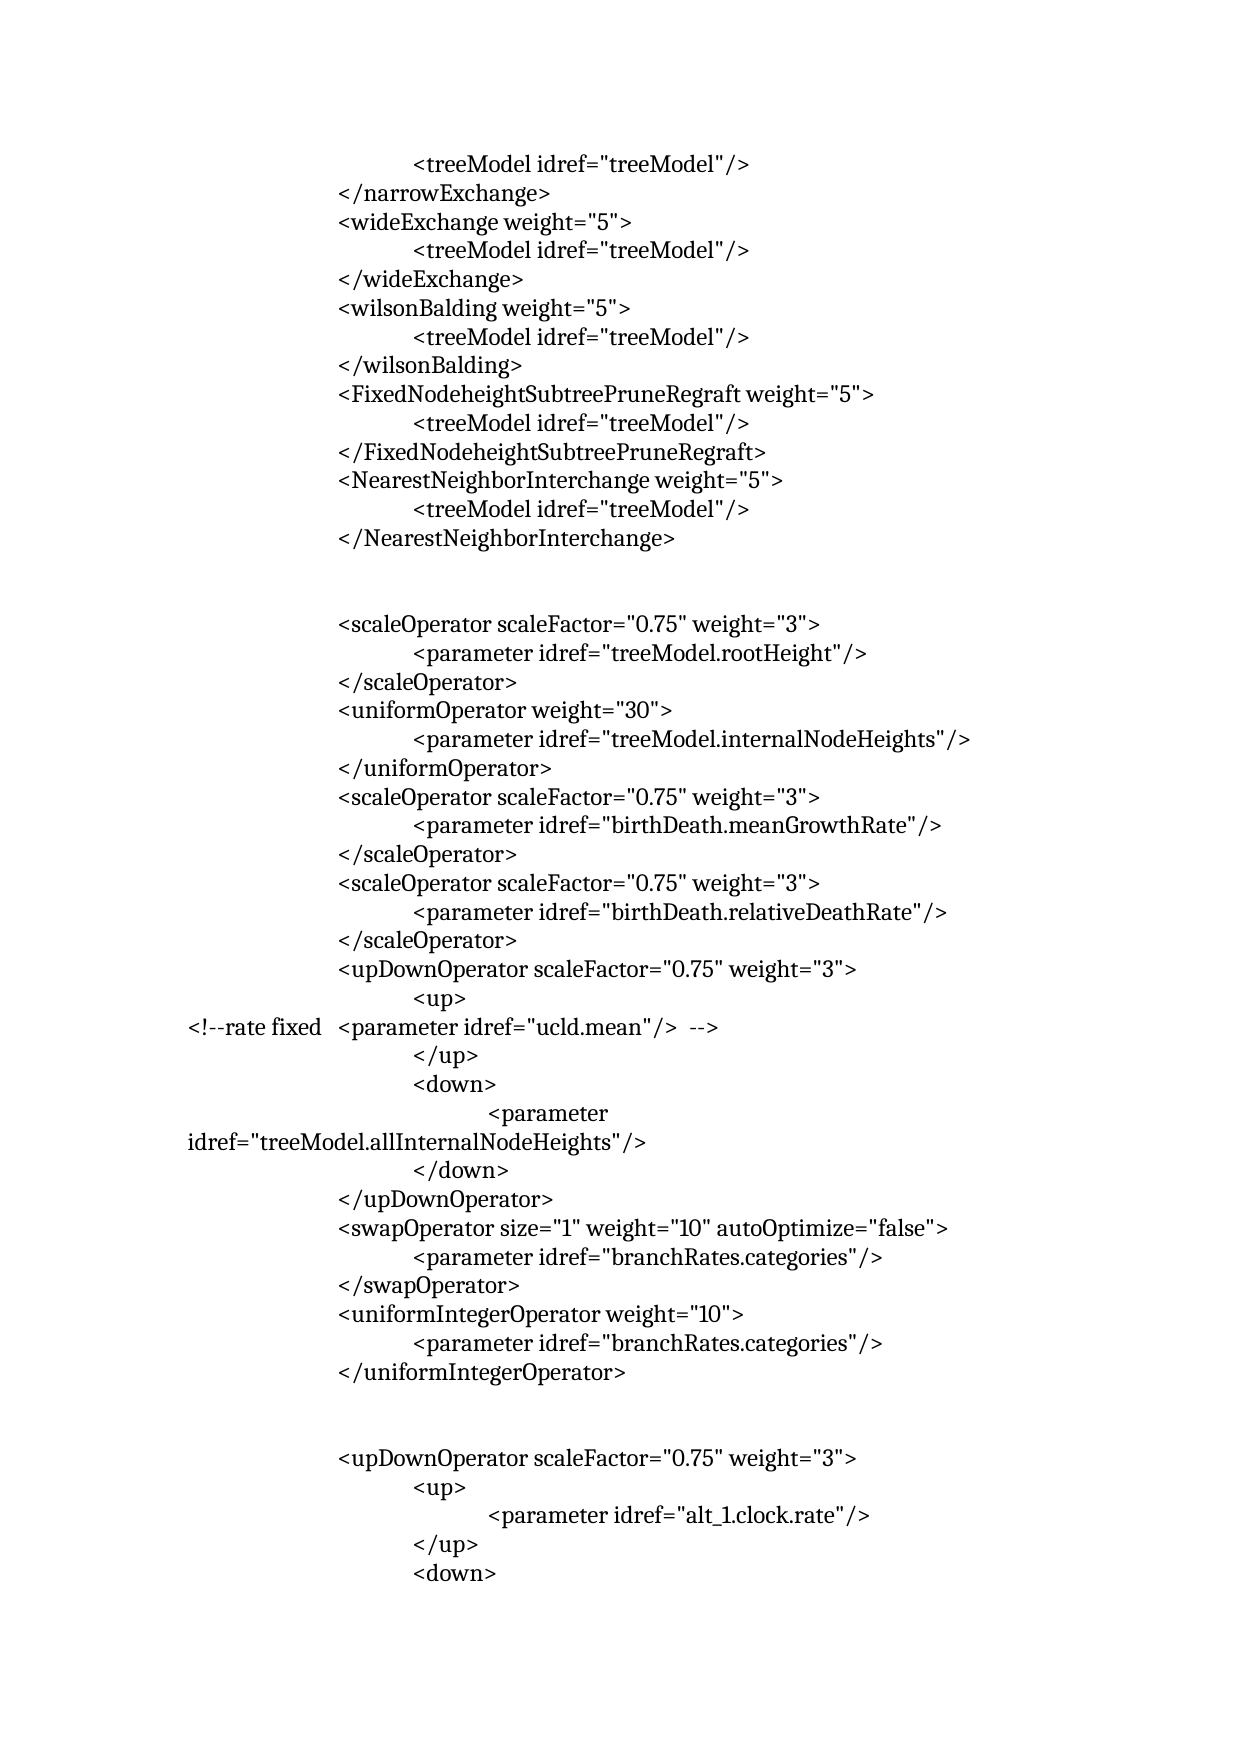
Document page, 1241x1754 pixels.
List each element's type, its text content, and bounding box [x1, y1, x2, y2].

text </upDownOperator> [187, 1185, 1053, 1214]
text <swapOperator size="1" weight="10" autoOptimize="false"> [187, 1214, 1053, 1242]
text <treeModel idref="treeModel"/> [187, 322, 1053, 351]
text <up> [187, 984, 1053, 1012]
text </up> [187, 1530, 1053, 1559]
text </down> [187, 1156, 1053, 1185]
text </scaleOperator> [187, 667, 1053, 696]
text <down> [187, 1070, 1053, 1099]
text </uniformOperator> [187, 754, 1053, 782]
text </wilsonBalding> [187, 351, 1053, 380]
text <treeModel idref="treeModel"/> [187, 236, 1053, 265]
text <parameter idref="branchRates.categories"/> [187, 1329, 1053, 1357]
text </uniformIntegerOperator> [187, 1357, 1053, 1386]
text <uniformIntegerOperator weight="10"> [187, 1300, 1053, 1329]
text </narrowExchange> [187, 179, 1053, 207]
text </scaleOperator> [187, 926, 1053, 955]
text <treeModel idref="treeModel"/> [187, 150, 1053, 179]
text </swapOperator> [187, 1271, 1053, 1300]
text <wideExchange weight="5"> [187, 207, 1053, 236]
text <parameter idref="alt_1.clock.rate"/> [187, 1501, 1053, 1530]
text </FixedNodeheightSubtreePruneRegraft> [187, 437, 1053, 466]
text <parameter idref="treeModel.allInternalNodeHeights"/> [187, 1099, 1053, 1156]
text <parameter idref="treeModel.rootHeight"/> [187, 639, 1053, 667]
text <scaleOperator scaleFactor="0.75" weight="3"> [187, 869, 1053, 897]
text </scaleOperator> [187, 840, 1053, 869]
text <treeModel idref="treeModel"/> [187, 495, 1053, 524]
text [187, 1444, 1053, 1472]
text <scaleOperator scaleFactor="0.75" weight="3"> [187, 610, 1053, 639]
text </NearestNeighborInterchange> [187, 524, 1053, 552]
text <scaleOperator scaleFactor="0.75" weight="3"> [187, 782, 1053, 811]
text <parameter idref="birthDeath.relativeDeathRate"/> [187, 897, 1053, 926]
text <treeModel idref="treeModel"/> [187, 409, 1053, 437]
text <up> [187, 1472, 1053, 1501]
text <parameter idref="branchRates.categories"/> [187, 1242, 1053, 1271]
text <NearestNeighborInterchange weight="5"> [187, 466, 1053, 495]
text <down> [187, 1559, 1053, 1587]
text </wideExchange> [187, 265, 1053, 294]
text <parameter idref="treeModel.internalNodeHeights"/> [187, 725, 1053, 754]
text </up> [187, 1041, 1053, 1070]
text <uniformOperator weight="30"> [187, 696, 1053, 725]
text <upDownOperator scaleFactor="0.75" weight="3"> [187, 955, 1053, 984]
text <parameter idref="birthDeath.meanGrowthRate"/> [187, 811, 1053, 840]
text <wilsonBalding weight="5"> [187, 294, 1053, 322]
text <FixedNodeheightSubtreePruneRegraft weight="5"> [187, 380, 1053, 409]
text <!--rate fixed <parameter idref="ucld.mean"/> --> [187, 1012, 1053, 1041]
